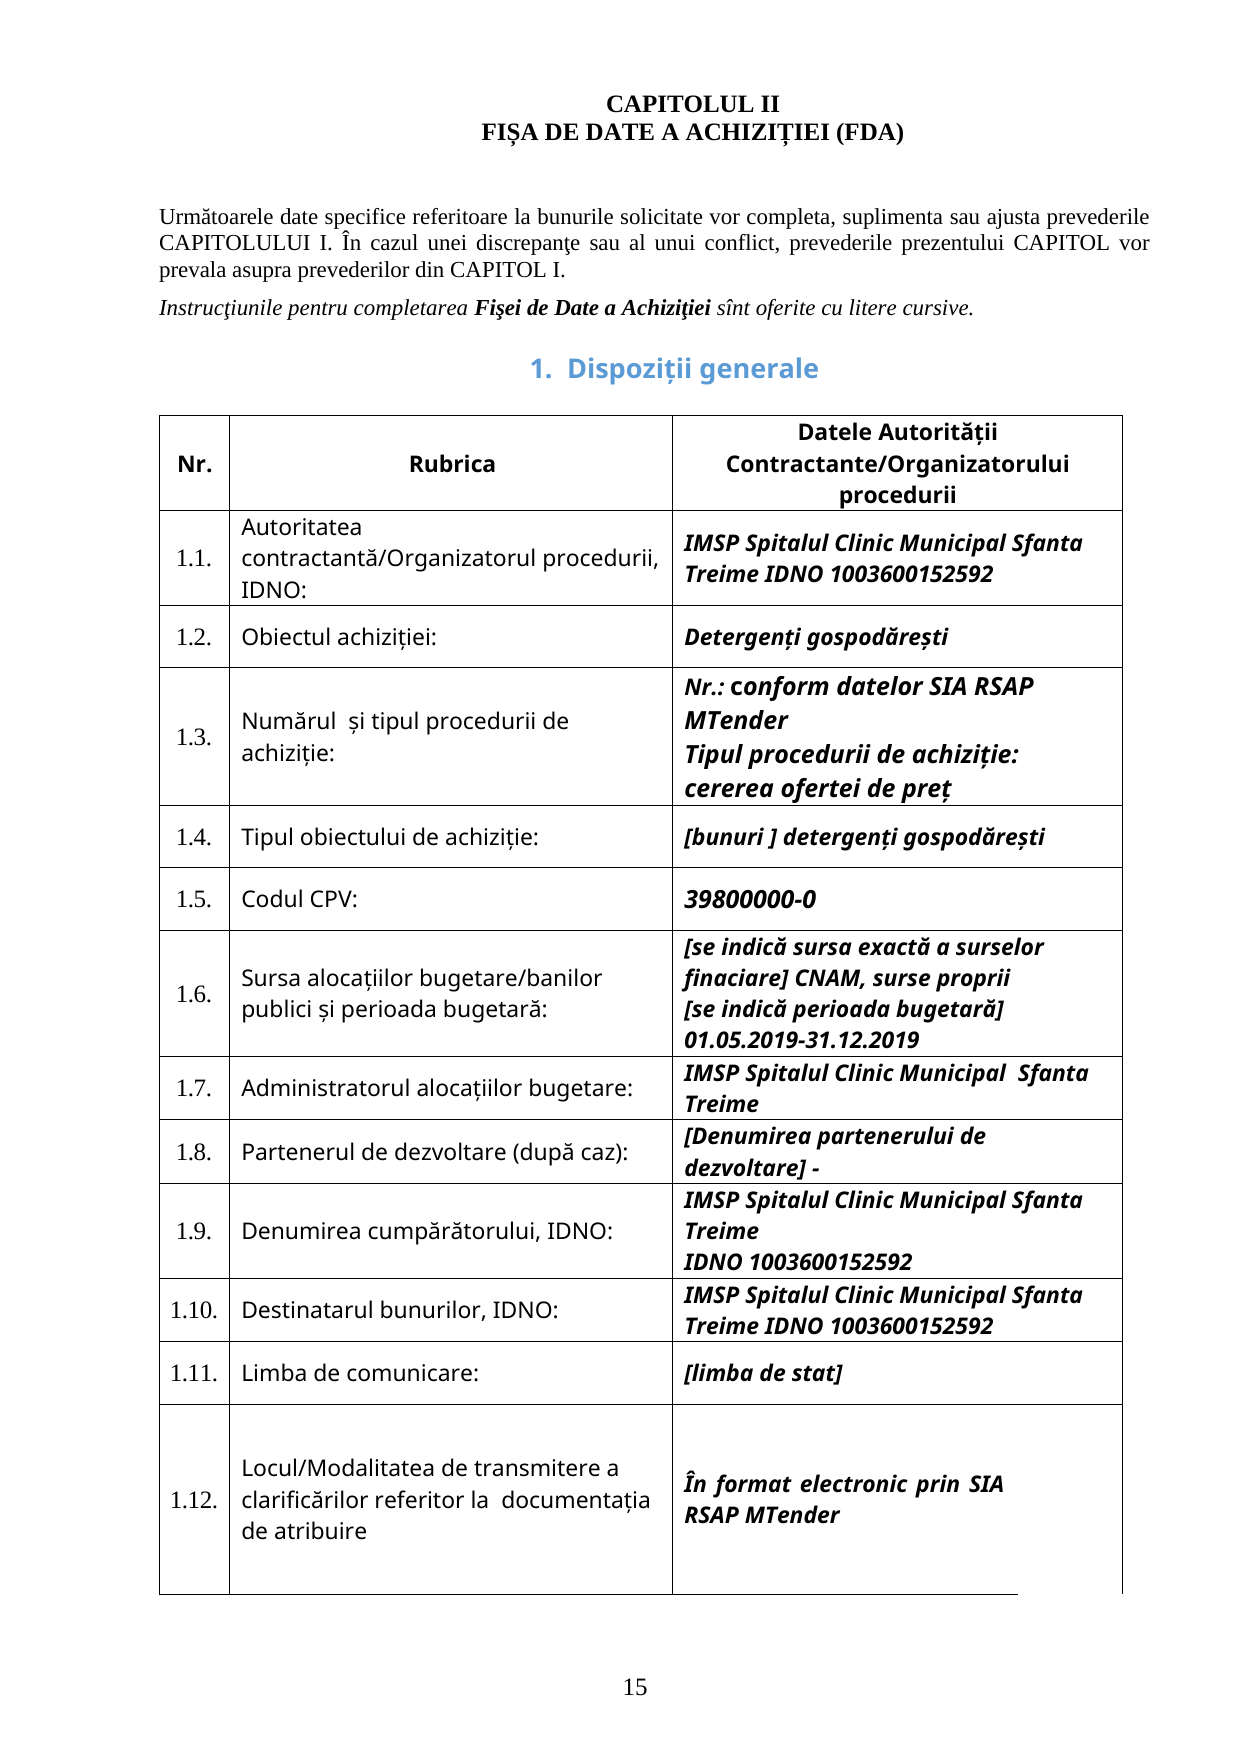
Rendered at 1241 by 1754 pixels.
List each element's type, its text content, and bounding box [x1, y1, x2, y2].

table_cell Următoarele date specifice referitoare la bunurile solicitate vor completa, suplimenta sau ajusta prevederile CAPITOLULUI I. În cazul unei discrepanţe sau al unui conflict, prevederile prezentului CAPITOL vor prevala asupra prevederilor din CAPITOL I. Instrucţiunile pentru completarea Fişei de Date a Achiziţiei sînt oferite cu litere cursive. [148, 162, 1163, 349]
table_header CAPITOLUL II FIȘA DE DATE A ACHIZIȚIEI (FDA) [148, 73, 1163, 162]
table_cell Dispoziții generale [148, 350, 1163, 1595]
